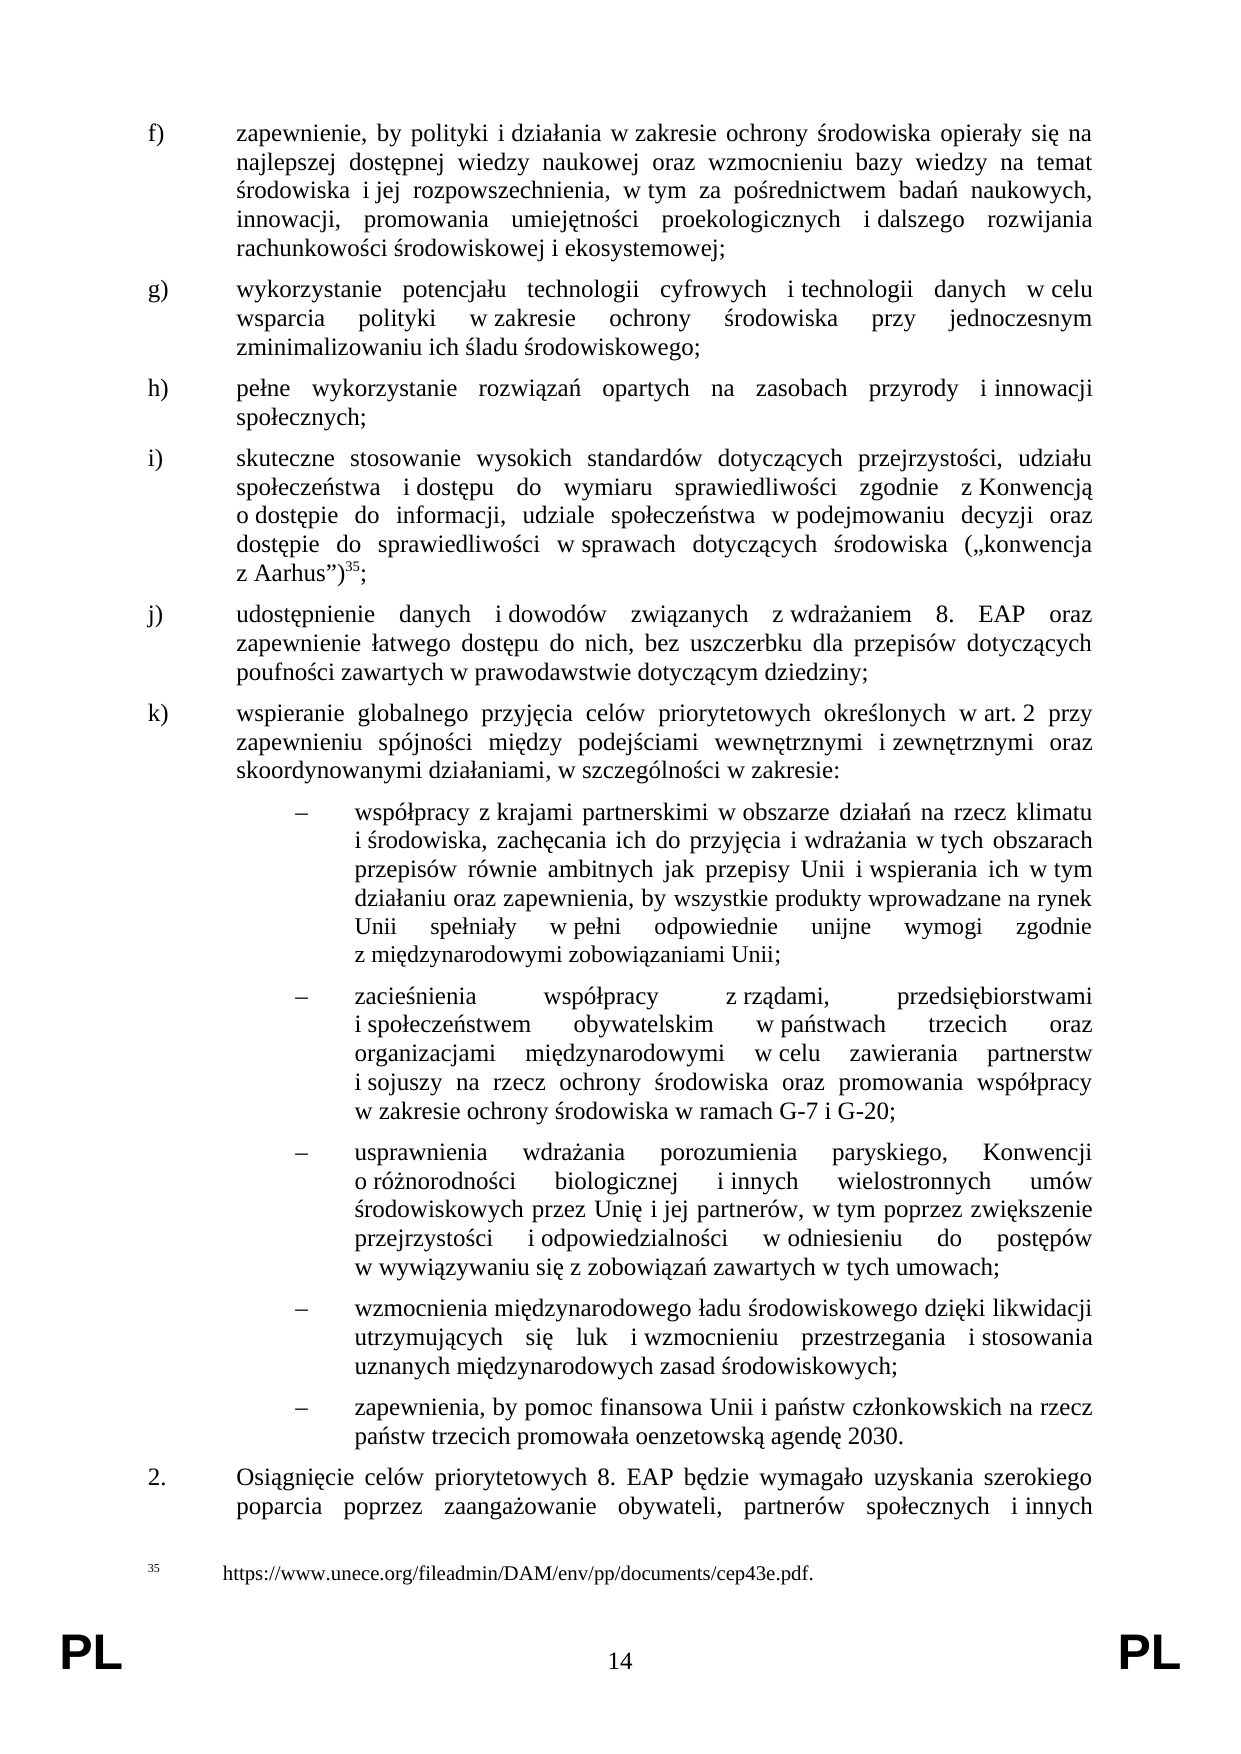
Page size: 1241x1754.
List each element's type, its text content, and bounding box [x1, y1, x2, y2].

text j) udostępnienie danych i dowodów związanych z wdrażaniem 8. EAP oraz zapewnienie łatwego dostępu do nich, bez uszczerbku dla przepisów dotyczących poufności zawartych w prawodawstwie dotyczącym dziedziny; [148, 599, 1093, 686]
list zacieśnienia współpracy z rządami, przedsiębiorstwami i społeczeństwem obywatelskim w państwach trzecich oraz organizacjami międzynarodowymi w celu zawierania partnerstw i sojuszy na rzecz ochrony środowiska oraz promowania współpracy w zakresie ochrony środowiska w ramach G-7 i G-20; [295, 981, 1093, 1124]
list zapewnienia, by pomoc finansowa Unii i państw członkowskich na rzecz państw trzecich promowała oenzetowską agendę 2030. [295, 1392, 1093, 1449]
list usprawnienia wdrażania porozumienia paryskiego, Konwencji o różnorodności biologicznej i innych wielostronnych umów środowiskowych przez Unię i jej partnerów, w tym poprzez zwiększenie przejrzystości i odpowiedzialności w odniesieniu do postępów w wywiązywaniu się z zobowiązań zawartych w tych umowach; [295, 1137, 1093, 1281]
text i) skuteczne stosowanie wysokich standardów dotyczących przejrzystości, udziału społeczeństwa i dostępu do wymiaru sprawiedliwości zgodnie z Konwencją o dostępie do informacji, udziale społeczeństwa w podejmowaniu decyzji oraz dostępie do sprawiedliwości w sprawach dotyczących środowiska („konwencja z Aarhus”); [148, 443, 1093, 587]
text g) wykorzystanie potencjału technologii cyfrowych i technologii danych w celu wsparcia polityki w zakresie ochrony środowiska przy jednoczesnym zminimalizowaniu ich śladu środowiskowego; [148, 274, 1093, 361]
text h) pełne wykorzystanie rozwiązań opartych na zasobach przyrody i innowacji społecznych; [148, 373, 1093, 431]
text f) zapewnienie, by polityki i działania w zakresie ochrony środowiska opierały się na najlepszej dostępnej wiedzy naukowej oraz wzmocnieniu bazy wiedzy na temat środowiska i jej rozpowszechnienia, w tym za pośrednictwem badań naukowych, innowacji, promowania umiejętności proekologicznych i dalszego rozwijania rachunkowości środowiskowej i ekosystemowej; [148, 118, 1093, 262]
list wzmocnienia międzynarodowego ładu środowiskowego dzięki likwidacji utrzymujących się luk i wzmocnieniu przestrzegania i stosowania uznanych międzynarodowych zasad środowiskowych; [295, 1293, 1093, 1379]
list współpracy z krajami partnerskimi w obszarze działań na rzecz klimatu i środowiska, zachęcania ich do przyjęcia i wdrażania w tych obszarach przepisów równie ambitnych jak przepisy Unii i wspierania ich w tym działaniu oraz zapewnienia, by wszystkie produkty wprowadzane na rynek Unii spełniały w pełni odpowiednie unijne wymogi zgodnie z międzynarodowymi zobowiązaniami Unii; [295, 797, 1093, 968]
text k) wspieranie globalnego przyjęcia celów priorytetowych określonych w art. 2 przy zapewnieniu spójności między podejściami wewnętrznymi i zewnętrznymi oraz skoordynowanymi działaniami, w szczególności w zakresie: [148, 698, 1093, 784]
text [148, 1462, 1093, 1519]
